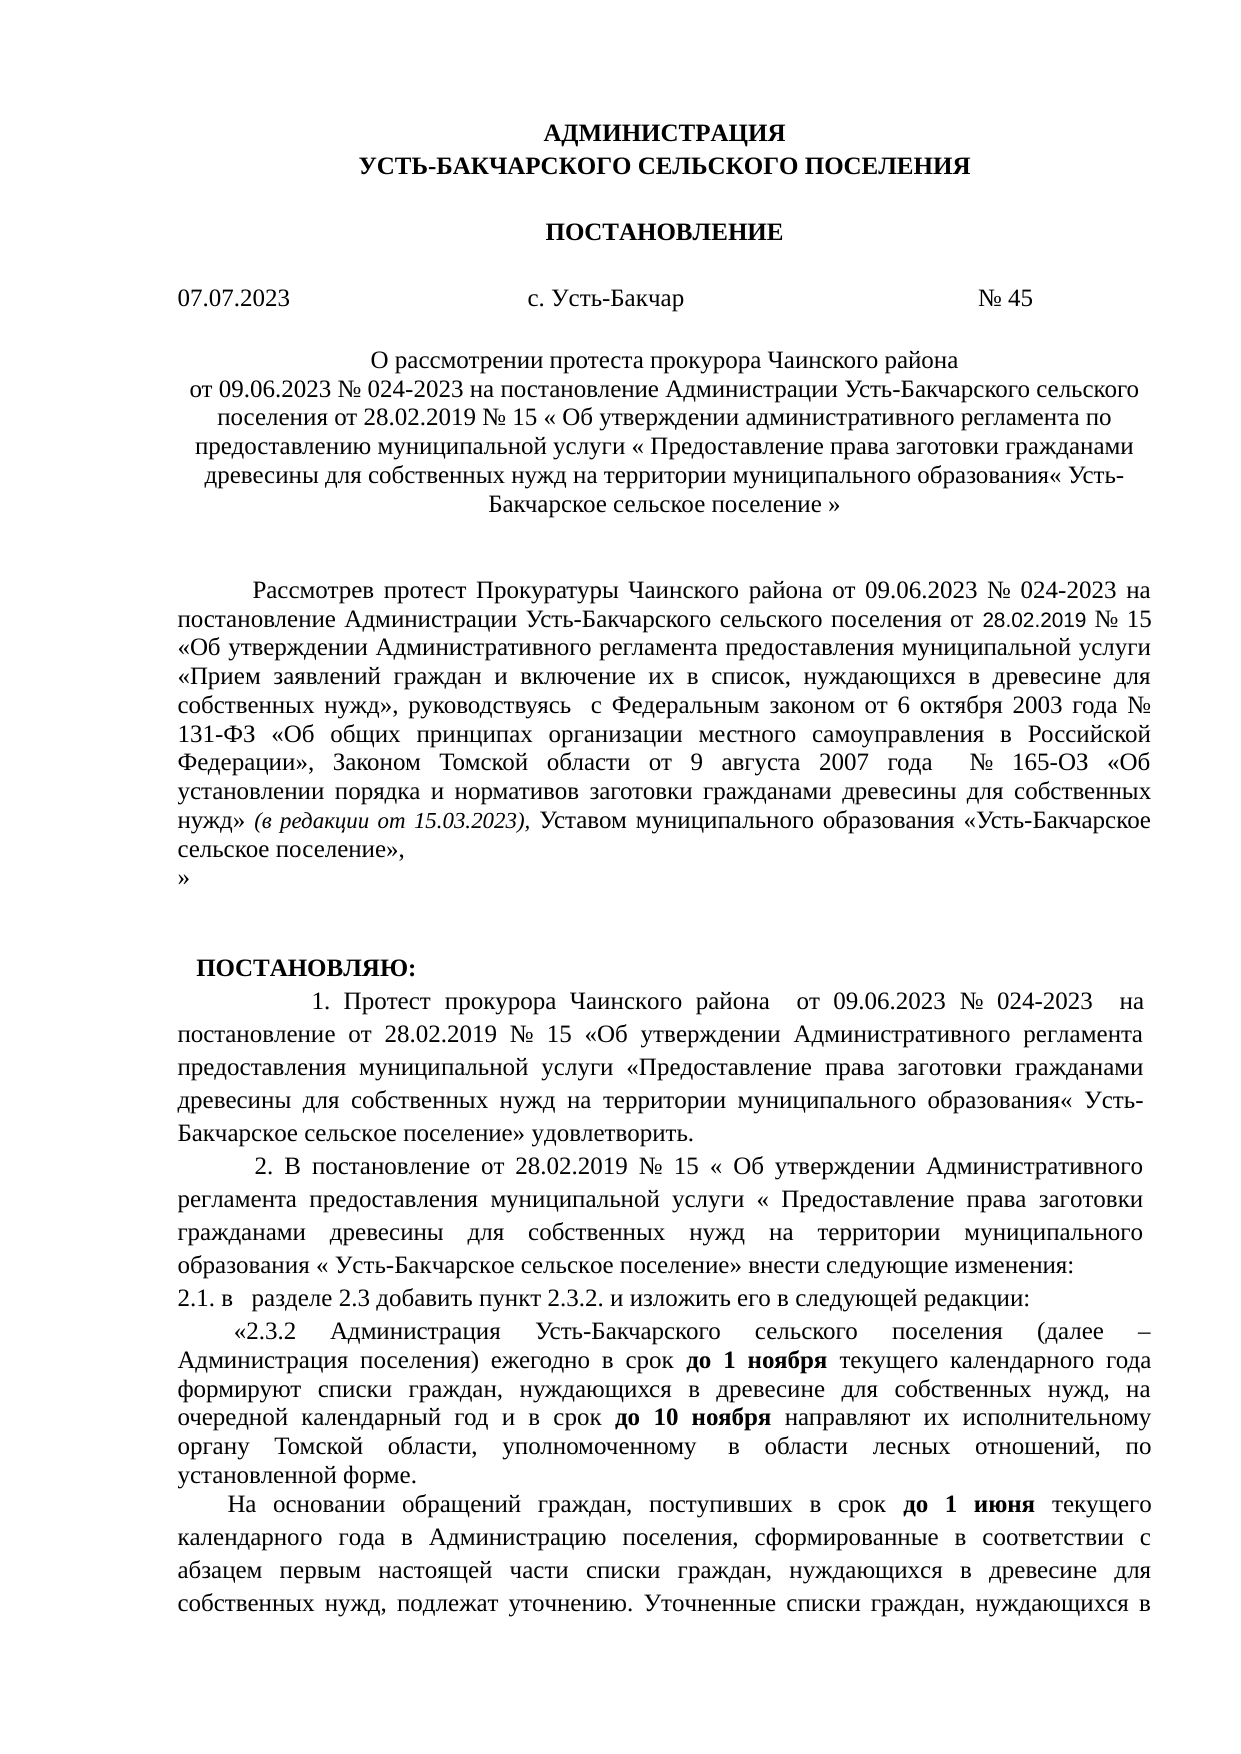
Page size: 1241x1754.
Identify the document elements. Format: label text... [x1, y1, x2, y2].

text 2. В постановление от 28.02.2019 № 15 « Об утверждении Административного регламента предоставления муниципальной услуги « Предоставление права заготовки гражданами древесины для собственных нужд на территории муниципального образования « Усть-Бакчарское сельское поселение» внести следующие изменения: [177, 1151, 1144, 1279]
text 1. Протест прокурора Чаинского района от 09.06.2023 № 024-2023 на постановление от 28.02.2019 № 15 «Об утверждении Административного регламента предоставления муниципальной услуги «Предоставление права заготовки гражданами древесины для собственных нужд на территории муниципального образования« Усть-Бакчарское сельское поселение» удовлетворить. [177, 986, 1144, 1147]
text «2.3.2 Администрация Усть-Бакчарского сельского поселения (далее – Администрация поселения) ежегодно в срок до 1 ноября текущего календарного года формируют списки граждан, нуждающихся в древесине для собственных нужд, на очередной календарный год и в срок до 10 ноября направляют их исполнительному органу Томской области, уполномоченному в области лесных отношений, по установленной форме. [177, 1316, 1152, 1489]
text 2.1. в разделе 2.3 добавить пункт 2.3.2. и изложить его в следующей редакции: [177, 1283, 1144, 1312]
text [177, 1489, 1152, 1617]
text ПОСТАНОВЛЯЮ: [177, 953, 1152, 982]
text от 09.06.2023 № 024-2023 на постановление Администрации Усть-Бакчарского сельского поселения от 28.02.2019 № 15 « Об утверждении административного регламента по предоставлению муниципальной услуги « Предоставление права заготовки гражданами древесины для собственных нужд на территории муниципального образования« Усть-Бакчарское сельское поселение » [177, 374, 1152, 517]
text 07.07.2023 с. Усть-Бакчар № 45 [177, 283, 1152, 312]
text Рассмотрев протест Прокуратуры Чаинского района от 09.06.2023 № 024-2023 на постановление Администрации Усть-Бакчарского сельского поселения от 28.02.2019 № 15 «Об утверждении Административного регламента предоставления муниципальной услуги «Прием заявлений граждан и включение их в список, нуждающихся в древесине для собственных нужд», руководствуясь с Федеральным законом от 6 октября 2003 года № 131-ФЗ «Об общих принципах организации местного самоуправления в Российской Федерации», Законом Томской области от 9 августа 2007 года № 165-ОЗ «Об установлении порядка и нормативов заготовки гражданами древесины для собственных нужд» (в редакции от 15.03.2023), Уставом муниципального образования «Усть-Бакчарское сельское поселение», [177, 575, 1152, 862]
text О рассмотрении протеста прокурора Чаинского района [177, 345, 1152, 374]
text ПОСТАНОВЛЕНИЕ [177, 217, 1152, 246]
text УСТЬ-БАКЧАРСКОГО СЕЛЬСКОГО ПОСЕЛЕНИЯ [177, 151, 1152, 180]
text АДМИНИСТРАЦИЯ [177, 118, 1152, 147]
text » [177, 862, 1152, 891]
